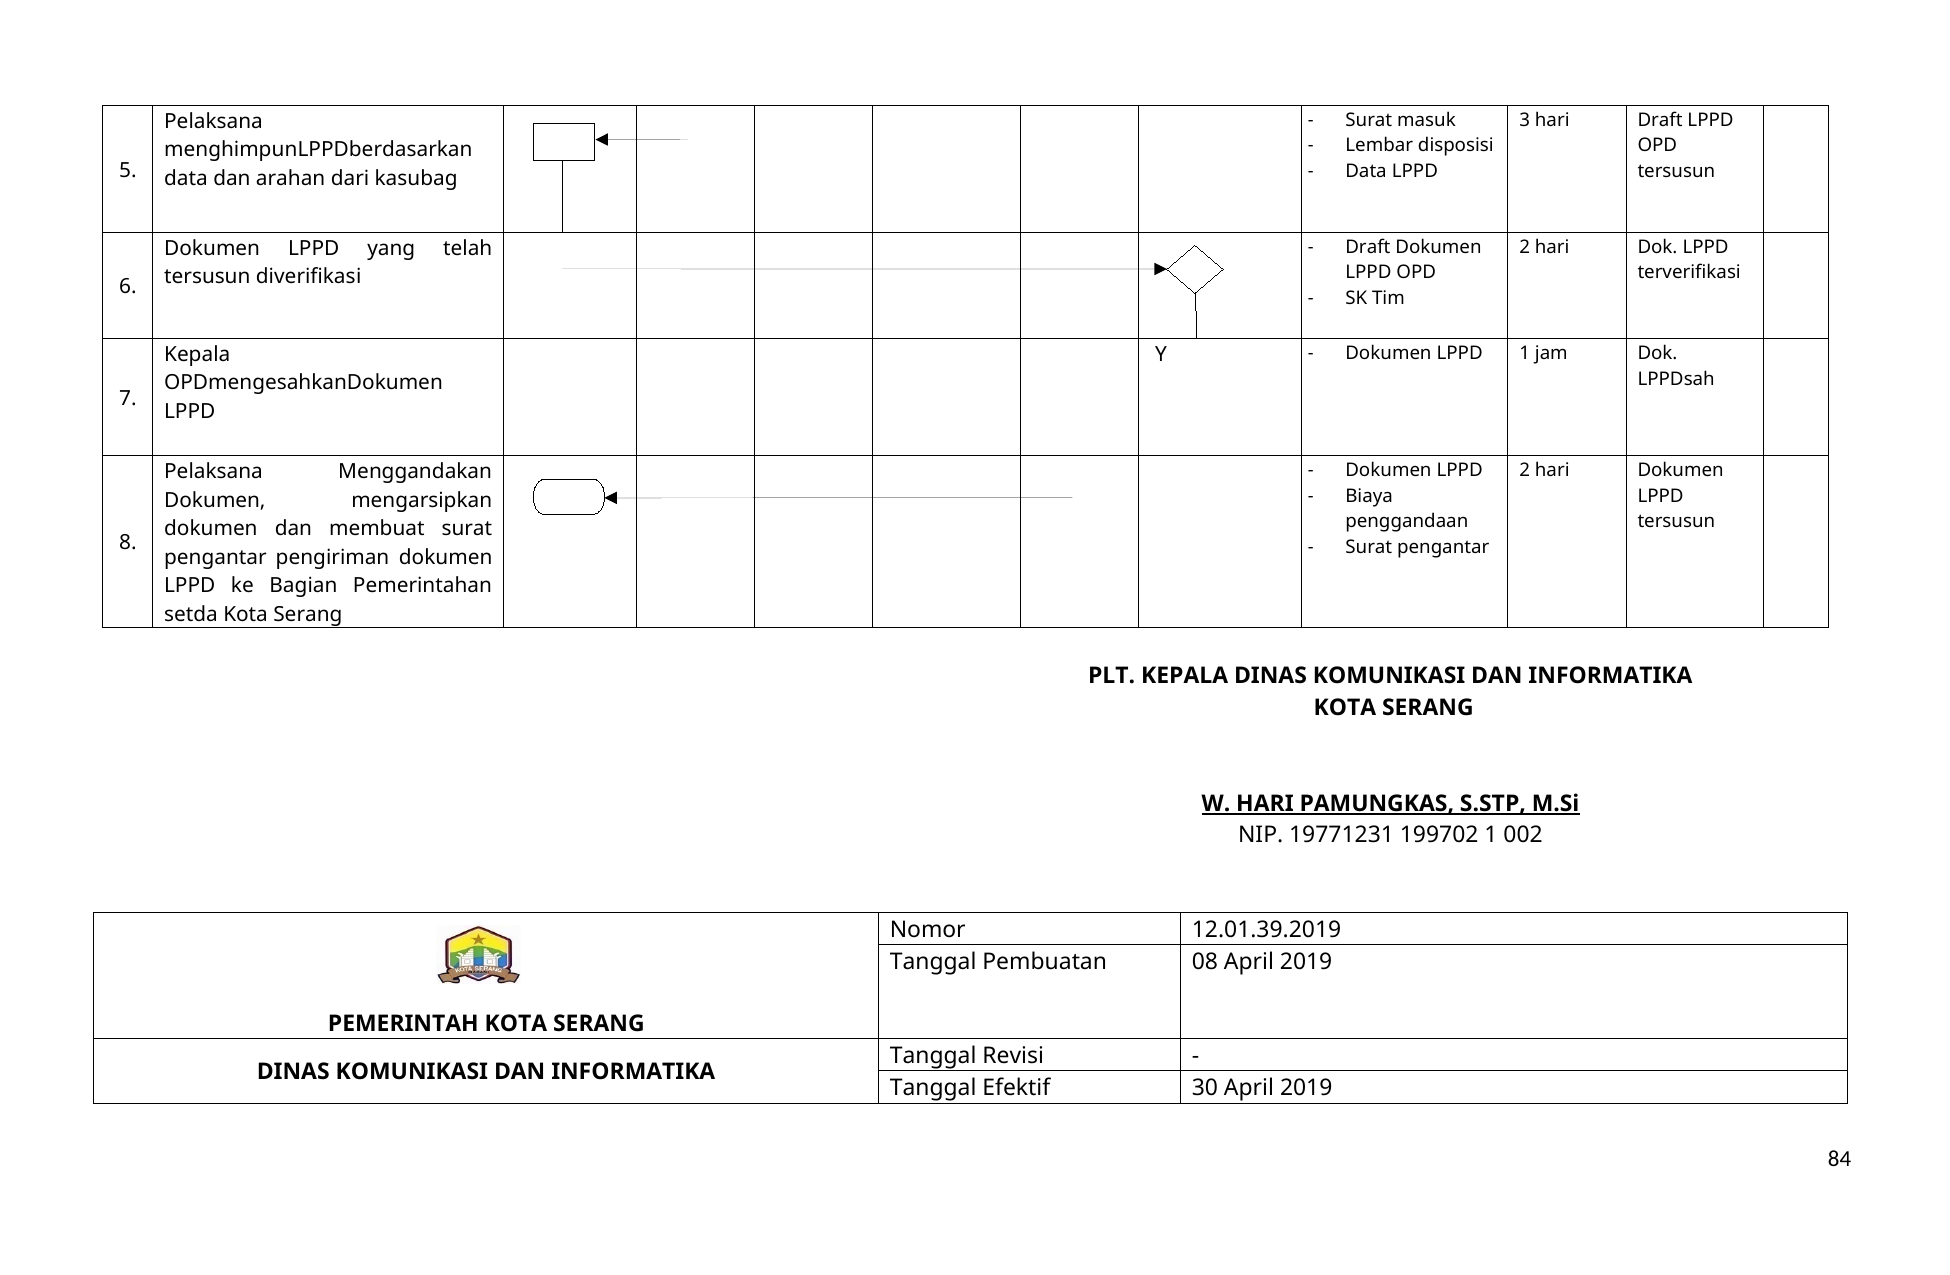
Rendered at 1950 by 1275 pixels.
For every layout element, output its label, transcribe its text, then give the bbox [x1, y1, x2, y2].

table_cell - [1181, 1039, 1847, 1070]
table_cell [637, 339, 754, 455]
table_cell [873, 498, 1020, 627]
table_cell [873, 456, 1020, 497]
table_cell [1139, 106, 1301, 232]
table_cell [873, 270, 1020, 338]
table_cell [637, 269, 754, 338]
table_cell DINAS KOMUNIKASI DAN INFORMATIKA [94, 1039, 878, 1102]
table_cell 2 hari [1508, 456, 1626, 627]
table_cell [755, 233, 872, 268]
table_cell 8. [103, 456, 152, 627]
table_cell [637, 106, 754, 232]
table_cell PLT. KEPALA DINAS KOMUNIKASI DAN INFORMATIKA KOTA SERANG W. HARI PAMUNGKAS, S.STP, M.Si NIP. 19771231 199702 1 002 [948, 627, 1877, 912]
table_cell [1021, 233, 1138, 268]
table_cell Surat masuk Lembar disposisi Data LPPD [1302, 106, 1507, 232]
table_cell [504, 339, 636, 455]
table_cell [1021, 106, 1138, 232]
table_cell [1764, 339, 1828, 455]
table_cell Tanggal Efektif [879, 1071, 1180, 1102]
table_cell Tanggal Revisi [879, 1039, 1180, 1070]
table_cell 7. [103, 339, 152, 455]
table_cell [1139, 456, 1301, 627]
table_cell 08 April 2019 [1181, 945, 1847, 1038]
table_cell 3 hari [1508, 106, 1626, 232]
table_cell [1139, 233, 1301, 338]
table_cell Dok. LPPDsah [1627, 339, 1763, 455]
table_cell [1764, 106, 1828, 232]
table_cell [755, 106, 872, 232]
table_cell [504, 456, 636, 627]
table_cell Dokumen LPPD yang telah tersusun diverifikasi [153, 233, 503, 338]
table_cell 12.01.39.2019 [1181, 913, 1847, 944]
table_cell [1021, 339, 1138, 455]
table_cell Dok. LPPD terverifikasi [1627, 233, 1763, 338]
table_cell Pelaksana Menggandakan Dokumen, mengarsipkan dokumen dan membuat surat pengantar pengiriman dokumen LPPD ke Bagian Pemerintahan setda Kota Serang [153, 456, 503, 627]
table_cell [755, 498, 872, 627]
table_cell [1764, 456, 1828, 627]
table_cell Kepala OPDmengesahkanDokumen LPPD [153, 339, 503, 455]
table_cell 2 hari [1508, 233, 1626, 338]
table_cell Pelaksana menghimpunLPPDberdasarkan data dan arahan dari kasubag [153, 106, 503, 232]
table_cell Tanggal Pembuatan [879, 945, 1180, 1038]
table_cell Dokumen LPPD [1302, 339, 1507, 455]
table_cell [873, 339, 1020, 455]
table_cell [504, 233, 636, 338]
table_cell [873, 106, 1020, 232]
table_cell Nomor [879, 913, 1180, 944]
table_cell [1764, 233, 1828, 338]
table_cell [1021, 456, 1138, 627]
table_cell [637, 233, 754, 268]
table_cell [1021, 270, 1138, 338]
table_cell Draft LPPD OPD tersusun [1627, 106, 1763, 232]
table_cell 6. [103, 233, 152, 338]
table_cell Dokumen LPPD tersusun [1627, 456, 1763, 627]
table_cell 5. [103, 106, 152, 232]
table_cell PEMERINTAH KOTA SERANG [94, 913, 878, 1038]
table_cell [755, 456, 872, 497]
table_cell [504, 106, 636, 232]
table_cell [755, 270, 872, 338]
table_cell [755, 339, 872, 455]
table_cell [637, 498, 754, 627]
table_cell Y [1139, 339, 1301, 455]
table_cell [873, 233, 1020, 268]
table_cell Draft Dokumen LPPD OPD SK Tim [1302, 233, 1507, 338]
table_cell [637, 456, 754, 497]
table_cell [94, 627, 948, 912]
table_cell Dokumen LPPD Biaya penggandaan Surat pengantar [1302, 456, 1507, 627]
table_cell 30 April 2019 [1181, 1071, 1847, 1102]
table_cell 1 jam [1508, 339, 1626, 455]
